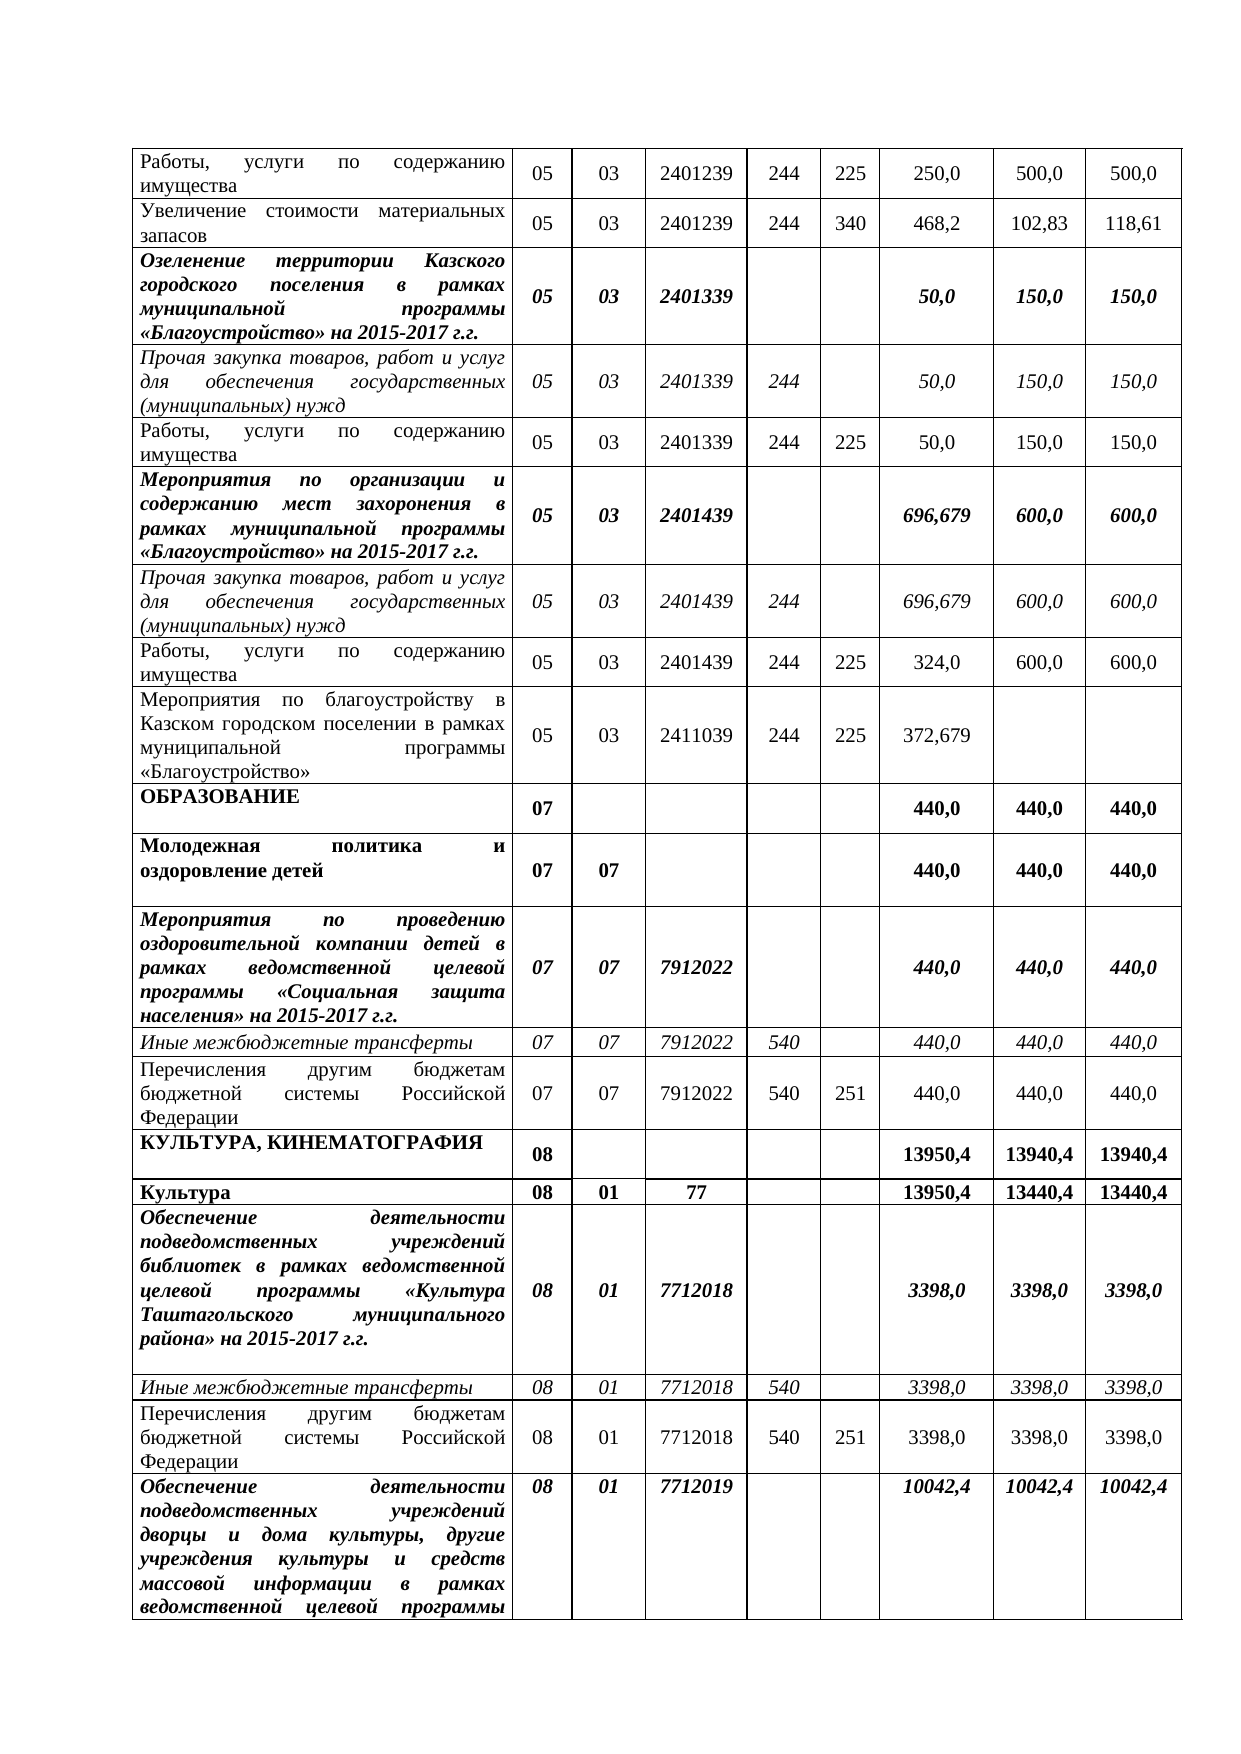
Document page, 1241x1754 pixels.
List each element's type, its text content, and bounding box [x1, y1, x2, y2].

table_cell [748, 907, 820, 1027]
table_cell 440,0 [994, 1028, 1085, 1056]
table_cell 251 [821, 1057, 879, 1129]
table_cell 03 [573, 638, 645, 686]
table_cell 244 [748, 418, 820, 466]
table_cell 07 [573, 1057, 645, 1129]
table_cell 600,0 [1086, 467, 1181, 563]
table_cell 03 [573, 345, 645, 417]
table_cell 3398,0 [994, 1401, 1085, 1473]
table_cell 440,0 [994, 907, 1085, 1027]
table_cell 440,0 [880, 1057, 993, 1129]
table_cell 08 [513, 1130, 571, 1178]
table_cell 10042,4 [994, 1474, 1085, 1618]
table_cell 7912022 [646, 907, 746, 1027]
table_cell 600,0 [994, 467, 1085, 563]
table_cell 07 [513, 1028, 571, 1056]
table_cell [821, 784, 879, 832]
table_cell [573, 1130, 645, 1178]
table_cell 468,2 [880, 199, 993, 247]
table_cell 13940,4 [1086, 1130, 1181, 1178]
table_cell 500,0 [1086, 149, 1181, 197]
table_cell 2401439 [646, 467, 746, 563]
table_cell 7712018 [646, 1205, 746, 1374]
table_cell 01 [573, 1474, 645, 1618]
table_cell 440,0 [880, 907, 993, 1027]
table_cell [994, 687, 1085, 783]
table_cell Молодежная политика и оздоровление детей [133, 834, 512, 906]
table_cell 2401239 [646, 149, 746, 197]
table_cell 05 [513, 638, 571, 686]
table_cell 3398,0 [1086, 1205, 1181, 1374]
table_cell [821, 467, 879, 563]
table_cell 244 [748, 345, 820, 417]
table_cell [573, 784, 645, 832]
table_cell 244 [748, 149, 820, 197]
table_cell [821, 1375, 879, 1399]
table_cell Иные межбюджетные трансферты [133, 1375, 512, 1399]
table_cell 225 [821, 149, 879, 197]
table_cell 03 [573, 248, 645, 344]
table_cell 324,0 [880, 638, 993, 686]
table_cell [821, 1130, 879, 1178]
table_cell 08 [513, 1401, 571, 1473]
table_cell 500,0 [994, 149, 1085, 197]
table_cell 3398,0 [880, 1401, 993, 1473]
table_cell 13950,4 [880, 1130, 993, 1178]
table_cell 540 [748, 1028, 820, 1056]
table_cell Работы, услуги по содержанию имущества [133, 149, 512, 197]
table_cell [1086, 687, 1181, 783]
table_cell 2401339 [646, 418, 746, 466]
table_cell 225 [821, 418, 879, 466]
table_cell [748, 1130, 820, 1178]
table_cell [646, 784, 746, 832]
table_cell 07 [573, 907, 645, 1027]
table_cell 03 [573, 467, 645, 563]
table_cell 50,0 [880, 418, 993, 466]
table_cell 440,0 [880, 834, 993, 906]
table_cell 08 [513, 1375, 571, 1399]
table_cell 440,0 [880, 784, 993, 832]
table_cell [821, 1180, 879, 1204]
table_cell 50,0 [880, 248, 993, 344]
table_cell 07 [573, 834, 645, 906]
table_cell 440,0 [1086, 784, 1181, 832]
table_cell 540 [748, 1057, 820, 1129]
table_cell 225 [821, 687, 879, 783]
table_cell [821, 907, 879, 1027]
table_cell 372,679 [880, 687, 993, 783]
table_cell 05 [513, 687, 571, 783]
table_cell 2401439 [646, 565, 746, 637]
table_cell 05 [513, 199, 571, 247]
table_cell 3398,0 [880, 1375, 993, 1399]
table_cell 150,0 [1086, 345, 1181, 417]
table_cell 150,0 [1086, 248, 1181, 344]
table_cell 696,679 [880, 565, 993, 637]
table_cell Культура [133, 1180, 512, 1204]
table_cell 01 [573, 1375, 645, 1399]
table_cell Мероприятия по организации и содержанию мест захоронения в рамках муниципальной программы «Благоустройство» на 2015-2017 г.г. [133, 467, 512, 563]
table_cell 440,0 [1086, 834, 1181, 906]
table_cell 03 [573, 418, 645, 466]
table_cell Прочая закупка товаров, работ и услуг для обеспечения государственных (муниципальных) нужд [133, 345, 512, 417]
table_cell 3398,0 [1086, 1401, 1181, 1473]
table_cell 118,61 [1086, 199, 1181, 247]
table_cell Работы, услуги по содержанию имущества [133, 638, 512, 686]
table_cell Иные межбюджетные трансферты [133, 1028, 512, 1056]
table_cell 3398,0 [880, 1205, 993, 1374]
table_cell 05 [513, 248, 571, 344]
table_cell 696,679 [880, 467, 993, 563]
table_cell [133, 1474, 512, 1618]
table_cell 10042,4 [1086, 1474, 1181, 1618]
table_cell 440,0 [880, 1028, 993, 1056]
table_cell Мероприятия по проведению оздоровительной компании детей в рамках ведомственной целевой программы «Социальная защита населения» на 2015-2017 г.г. [133, 907, 512, 1027]
table_cell 03 [573, 149, 645, 197]
table_cell 600,0 [994, 565, 1085, 637]
table_cell 13950,4 [880, 1180, 993, 1204]
table_cell 540 [748, 1375, 820, 1399]
table_cell Обеспечение деятельности подведомственных учреждений библиотек в рамках ведомственной целевой программы «Культура Таштагольского муниципального района» на 2015-2017 г.г. [133, 1205, 512, 1374]
table_cell 10042,4 [880, 1474, 993, 1618]
table_cell Прочая закупка товаров, работ и услуг для обеспечения государственных (муниципальных) нужд [133, 565, 512, 637]
table_cell 2411039 [646, 687, 746, 783]
table_cell 13440,4 [1086, 1180, 1181, 1204]
table_cell [748, 784, 820, 832]
table_cell 07 [573, 1028, 645, 1056]
table_cell 7912022 [646, 1057, 746, 1129]
table_cell [646, 834, 746, 906]
table_cell 440,0 [1086, 1057, 1181, 1129]
table_cell 50,0 [880, 345, 993, 417]
table_cell 244 [748, 199, 820, 247]
table_cell 03 [573, 565, 645, 637]
table_cell 05 [513, 345, 571, 417]
table_cell 150,0 [1086, 418, 1181, 466]
table_cell 340 [821, 199, 879, 247]
table_cell 08 [513, 1205, 571, 1374]
table_cell 440,0 [994, 834, 1085, 906]
table_cell 07 [513, 784, 571, 832]
table_cell Увеличение стоимости материальных запасов [133, 199, 512, 247]
table_cell [821, 345, 879, 417]
table_cell 251 [821, 1401, 879, 1473]
table_cell КУЛЬТУРА, КИНЕМАТОГРАФИЯ [133, 1130, 512, 1178]
table_cell 2401339 [646, 248, 746, 344]
table_cell 07 [513, 834, 571, 906]
table_cell Мероприятия по благоустройству в Казском городском поселении в рамках муниципальной программы «Благоустройство» [133, 687, 512, 783]
table_cell 07 [513, 907, 571, 1027]
table_cell Озеленение территории Казского городского поселения в рамках муниципальной программы «Благоустройство» на 2015-2017 г.г. [133, 248, 512, 344]
table_cell 102,83 [994, 199, 1085, 247]
table_cell Перечисления другим бюджетам бюджетной системы Российской Федерации [133, 1057, 512, 1129]
table_cell [821, 1205, 879, 1374]
table_cell 3398,0 [994, 1205, 1085, 1374]
table_cell 01 [573, 1205, 645, 1374]
table_cell 2401339 [646, 345, 746, 417]
table_cell 3398,0 [1086, 1375, 1181, 1399]
table_cell 7712019 [646, 1474, 746, 1618]
table_cell 01 [573, 1179, 645, 1204]
table_cell 600,0 [994, 638, 1085, 686]
table_cell 7912022 [646, 1028, 746, 1056]
table_cell 05 [513, 467, 571, 563]
table_cell [821, 1028, 879, 1056]
table_cell 225 [821, 638, 879, 686]
table_cell 13940,4 [994, 1130, 1085, 1178]
table_cell 150,0 [994, 248, 1085, 344]
table_cell 440,0 [1086, 1028, 1181, 1056]
table_cell [748, 834, 820, 906]
table_cell 600,0 [1086, 565, 1181, 637]
table_cell 77 [646, 1180, 746, 1204]
table_cell 7712018 [646, 1401, 746, 1473]
table_cell 7712018 [646, 1375, 746, 1399]
table_cell [821, 565, 879, 637]
table_cell [821, 1474, 879, 1618]
table_cell 08 [513, 1180, 571, 1204]
table_cell 150,0 [994, 345, 1085, 417]
table_cell [748, 1205, 820, 1374]
table_cell 244 [748, 687, 820, 783]
table_cell 13440,4 [994, 1180, 1085, 1204]
table_cell 03 [573, 687, 645, 783]
table_cell 05 [513, 149, 571, 197]
table_cell 2401439 [646, 638, 746, 686]
table_cell [821, 248, 879, 344]
table_cell 540 [748, 1401, 820, 1473]
table_cell [748, 1180, 820, 1204]
table_cell ОБРАЗОВАНИЕ [133, 784, 512, 832]
table_cell 244 [748, 565, 820, 637]
table_cell 08 [513, 1474, 571, 1618]
table_cell Перечисления другим бюджетам бюджетной системы Российской Федерации [133, 1401, 512, 1473]
table_cell 244 [748, 638, 820, 686]
table_cell [748, 467, 820, 563]
table_cell 440,0 [1086, 907, 1181, 1027]
table_cell 03 [573, 199, 645, 247]
table_cell [748, 1474, 820, 1618]
table_cell 150,0 [994, 418, 1085, 466]
table_cell 2401239 [646, 199, 746, 247]
table_cell [821, 834, 879, 906]
table_cell [646, 1130, 746, 1178]
table_cell 600,0 [1086, 638, 1181, 686]
table_cell 05 [513, 565, 571, 637]
table_cell 440,0 [994, 784, 1085, 832]
table_cell 3398,0 [994, 1375, 1085, 1399]
table_cell [748, 248, 820, 344]
table_cell 01 [573, 1401, 645, 1473]
table_cell 440,0 [994, 1057, 1085, 1129]
table_cell 07 [513, 1057, 571, 1129]
table_cell 250,0 [880, 149, 993, 197]
table_cell Работы, услуги по содержанию имущества [133, 418, 512, 466]
table_cell 05 [513, 418, 571, 466]
